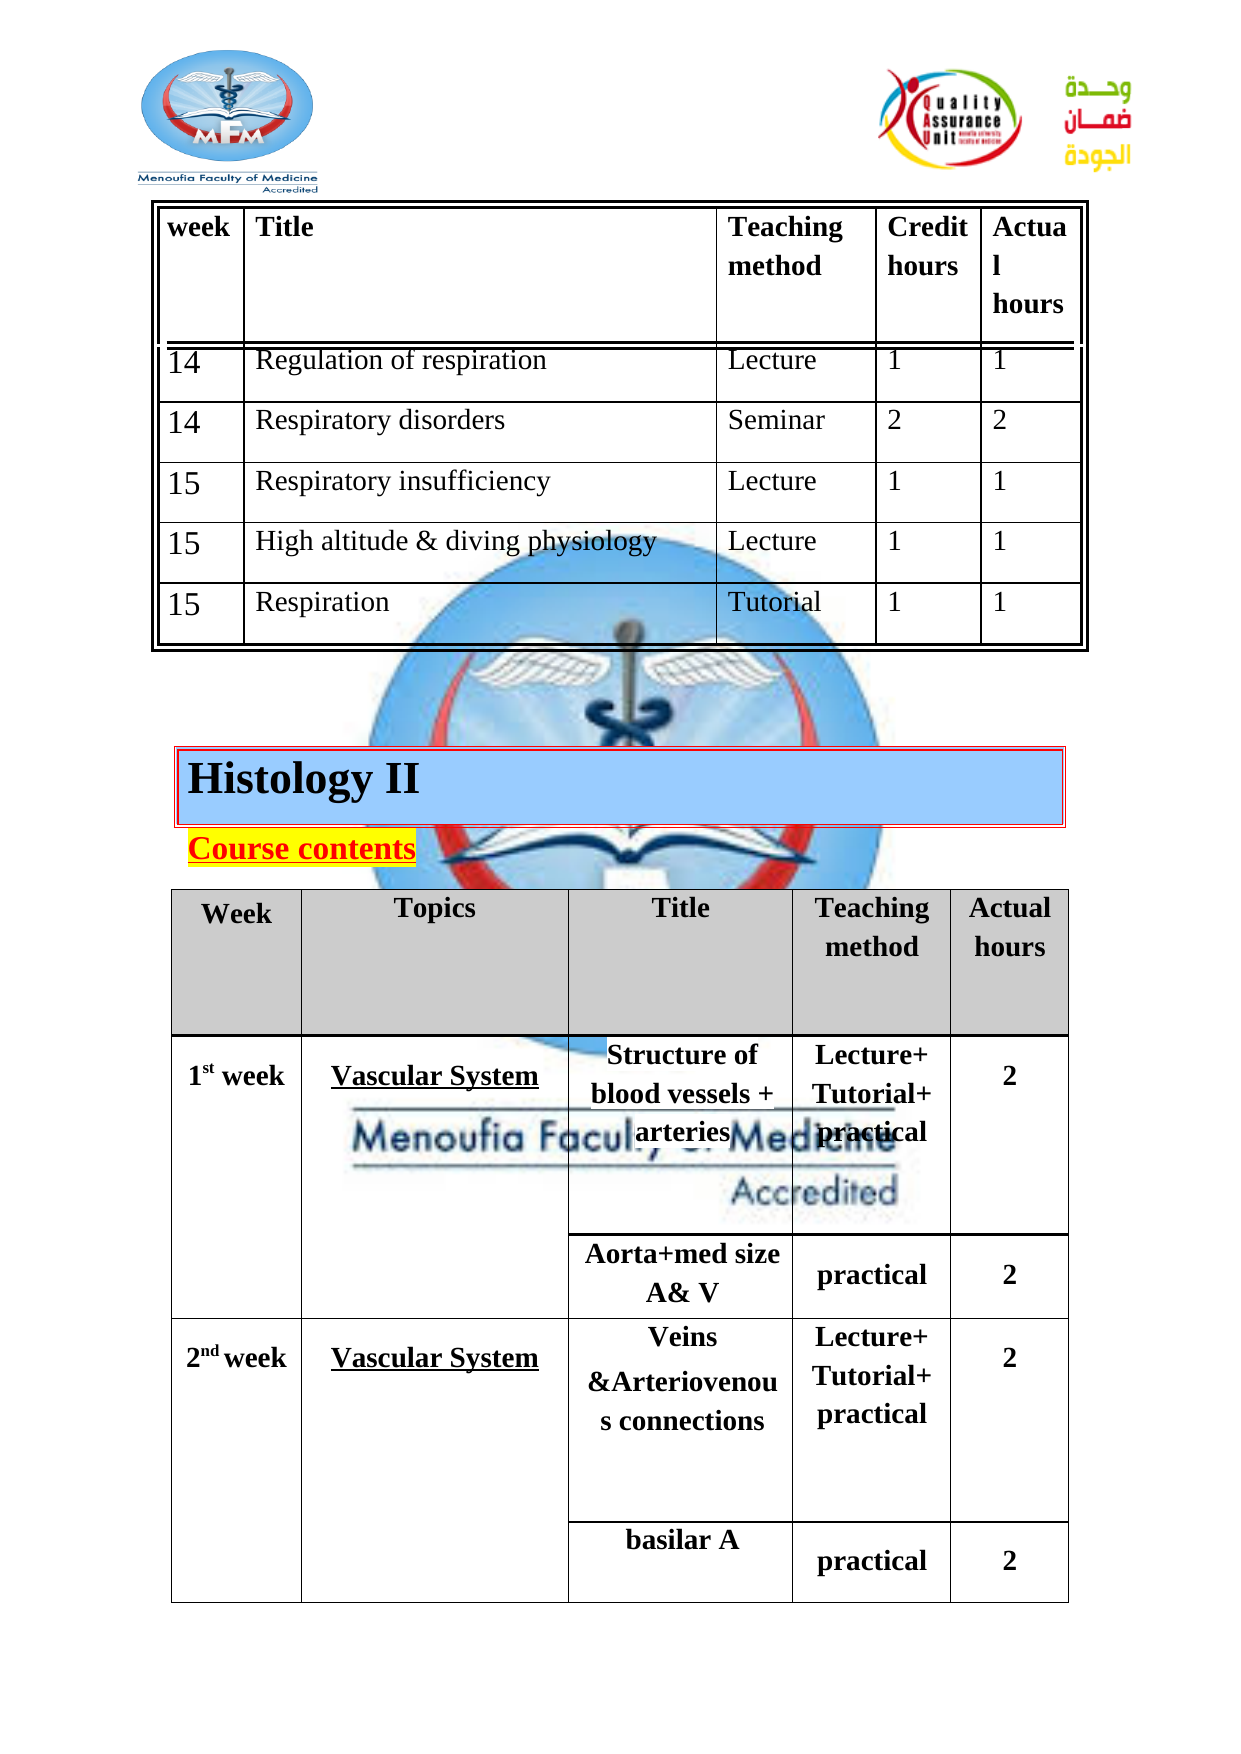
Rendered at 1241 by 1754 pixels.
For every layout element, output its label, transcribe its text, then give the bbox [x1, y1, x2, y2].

table_header Teaching method [717, 209, 875, 341]
table_header Actual hours [981, 203, 1084, 341]
table_cell 1 [982, 584, 1080, 643]
table_cell Lecture+ Tutorial+practical [793, 1319, 950, 1521]
table_cell 1 [877, 463, 980, 522]
table_cell Vascular System [302, 1037, 568, 1318]
table_cell 2 [877, 403, 980, 461]
table_cell basilar A [569, 1523, 792, 1602]
table_cell 14 [156, 341, 243, 401]
table_header Title [569, 890, 792, 1034]
table_cell Lecture [717, 523, 875, 582]
table_cell Vascular System [302, 1319, 568, 1602]
table_cell 1 [982, 523, 1080, 582]
table_cell 15 [160, 584, 243, 643]
picture [862, 46, 1154, 194]
table_cell 1 [877, 584, 980, 643]
table_cell Aorta+med size A& V [569, 1236, 792, 1318]
picture [295, 652, 946, 746]
table_cell practical [793, 1236, 950, 1318]
table_cell Lecture [717, 463, 875, 522]
table_cell 2 [982, 403, 1080, 461]
table_cell Lecture [717, 350, 875, 401]
table_cell 15 [160, 523, 243, 582]
table_header Histology II [179, 751, 1062, 824]
table_header Actual hours [951, 890, 1068, 1034]
table_cell Seminar [717, 403, 875, 461]
table_header Title [245, 209, 716, 341]
table_cell 1 [982, 341, 1084, 401]
table_cell practical [793, 1523, 950, 1602]
table_cell Regulation of respiration [245, 350, 716, 401]
table_cell High altitude & diving physiology [245, 523, 716, 582]
table_cell Respiratory insufficiency [245, 463, 716, 522]
table_cell Respiratory disorders [245, 403, 716, 461]
table_cell 2 [951, 1319, 1068, 1521]
picture [131, 40, 322, 197]
table_cell 1 [982, 463, 1080, 522]
table_cell 1st week [172, 1037, 301, 1318]
table_cell Veins &Arteriovenous connections [569, 1319, 792, 1521]
table_cell Structure of blood vessels + arteries [569, 1037, 792, 1233]
table_cell 15 [160, 463, 243, 522]
table_cell 1 [877, 523, 980, 582]
table_cell Tutorial [717, 584, 875, 643]
table_cell 2nd week [172, 1319, 301, 1602]
table_cell 2 [951, 1523, 1068, 1602]
table_cell Lecture+ Tutorial+practical [793, 1037, 950, 1233]
table_header week [156, 203, 244, 341]
table_cell 2 [951, 1236, 1068, 1318]
table_header Teaching method [793, 890, 950, 1034]
table_cell Respiration [245, 584, 716, 643]
table_cell 2 [951, 1037, 1068, 1233]
picture [295, 867, 946, 889]
text Course contents [416, 828, 1053, 867]
table_header Week [172, 890, 301, 1034]
table_cell 14 [160, 403, 243, 461]
table_cell 1 [877, 350, 980, 401]
table_header Credit hours [877, 209, 980, 341]
table_header Topics [302, 890, 568, 1034]
